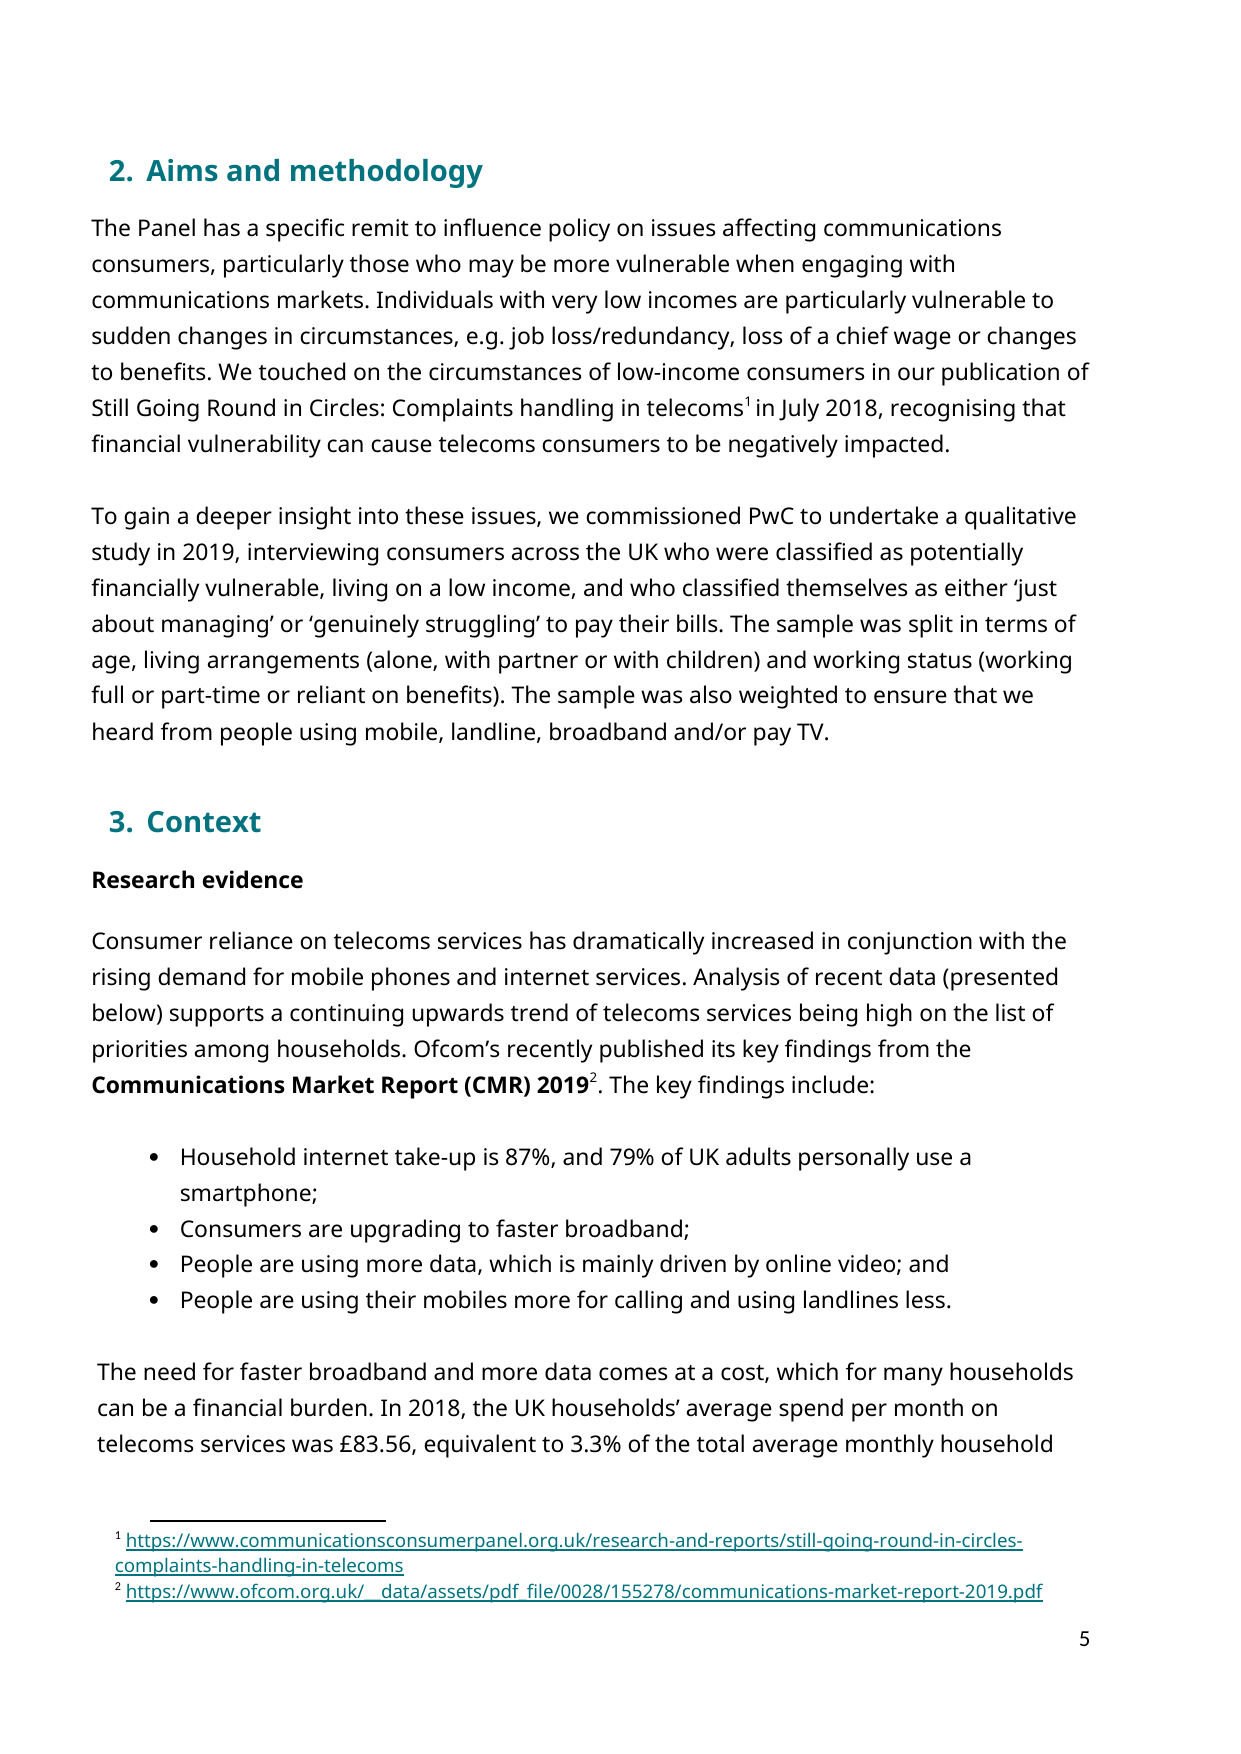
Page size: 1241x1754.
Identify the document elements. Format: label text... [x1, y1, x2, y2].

text The Panel has a specific remit to influence policy on issues affecting communications consumers, particularly those who may be more vulnerable when engaging with communications markets. Individuals with very low incomes are particularly vulnerable to sudden changes in circumstances, e.g. job loss/redundancy, loss of a chief wage or changes to benefits. We touched on the circumstances of low-income consumers in our publication of Still Going Round in Circles: Complaints handling in telecoms in July 2018, recognising that financial vulnerability can cause telecoms consumers to be negatively impacted. [91, 212, 1090, 459]
text Research evidence [91, 864, 1090, 895]
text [97, 1356, 1090, 1459]
text To gain a deeper insight into these issues, we commissioned PwC to undertake a qualitative study in 2019, interviewing consumers across the UK who were classified as potentially financially vulnerable, living on a low income, and who classified themselves as either ‘just about managing’ or ‘genuinely struggling’ to pay their bills. The sample was split in terms of age, living arrangements (alone, with partner or with children) and working status (working full or part-time or reliant on benefits). The sample was also weighted to ensure that we heard from people using mobile, landline, broadband and/or pay TV. [91, 500, 1090, 747]
list Consumers are upgrading to faster broadband; [150, 1212, 1090, 1244]
list Household internet take-up is 87%, and 79% of UK adults personally use a smartphone; [150, 1141, 1090, 1208]
subtitle Context [109, 802, 1090, 841]
subtitle Aims and methodology [109, 150, 1090, 190]
text Consumer reliance on telecoms services has dramatically increased in conjunction with the rising demand for mobile phones and internet services. Analysis of recent data (presented below) supports a continuing upwards trend of telecoms services being high on the list of priorities among households. Ofcom’s recently published its key findings from the Communications Market Report (CMR) 2019. The key findings include: [91, 925, 1090, 1100]
list People are using their mobiles more for calling and using landlines less. [150, 1284, 1090, 1316]
list People are using more data, which is mainly driven by online video; and [150, 1248, 1090, 1280]
